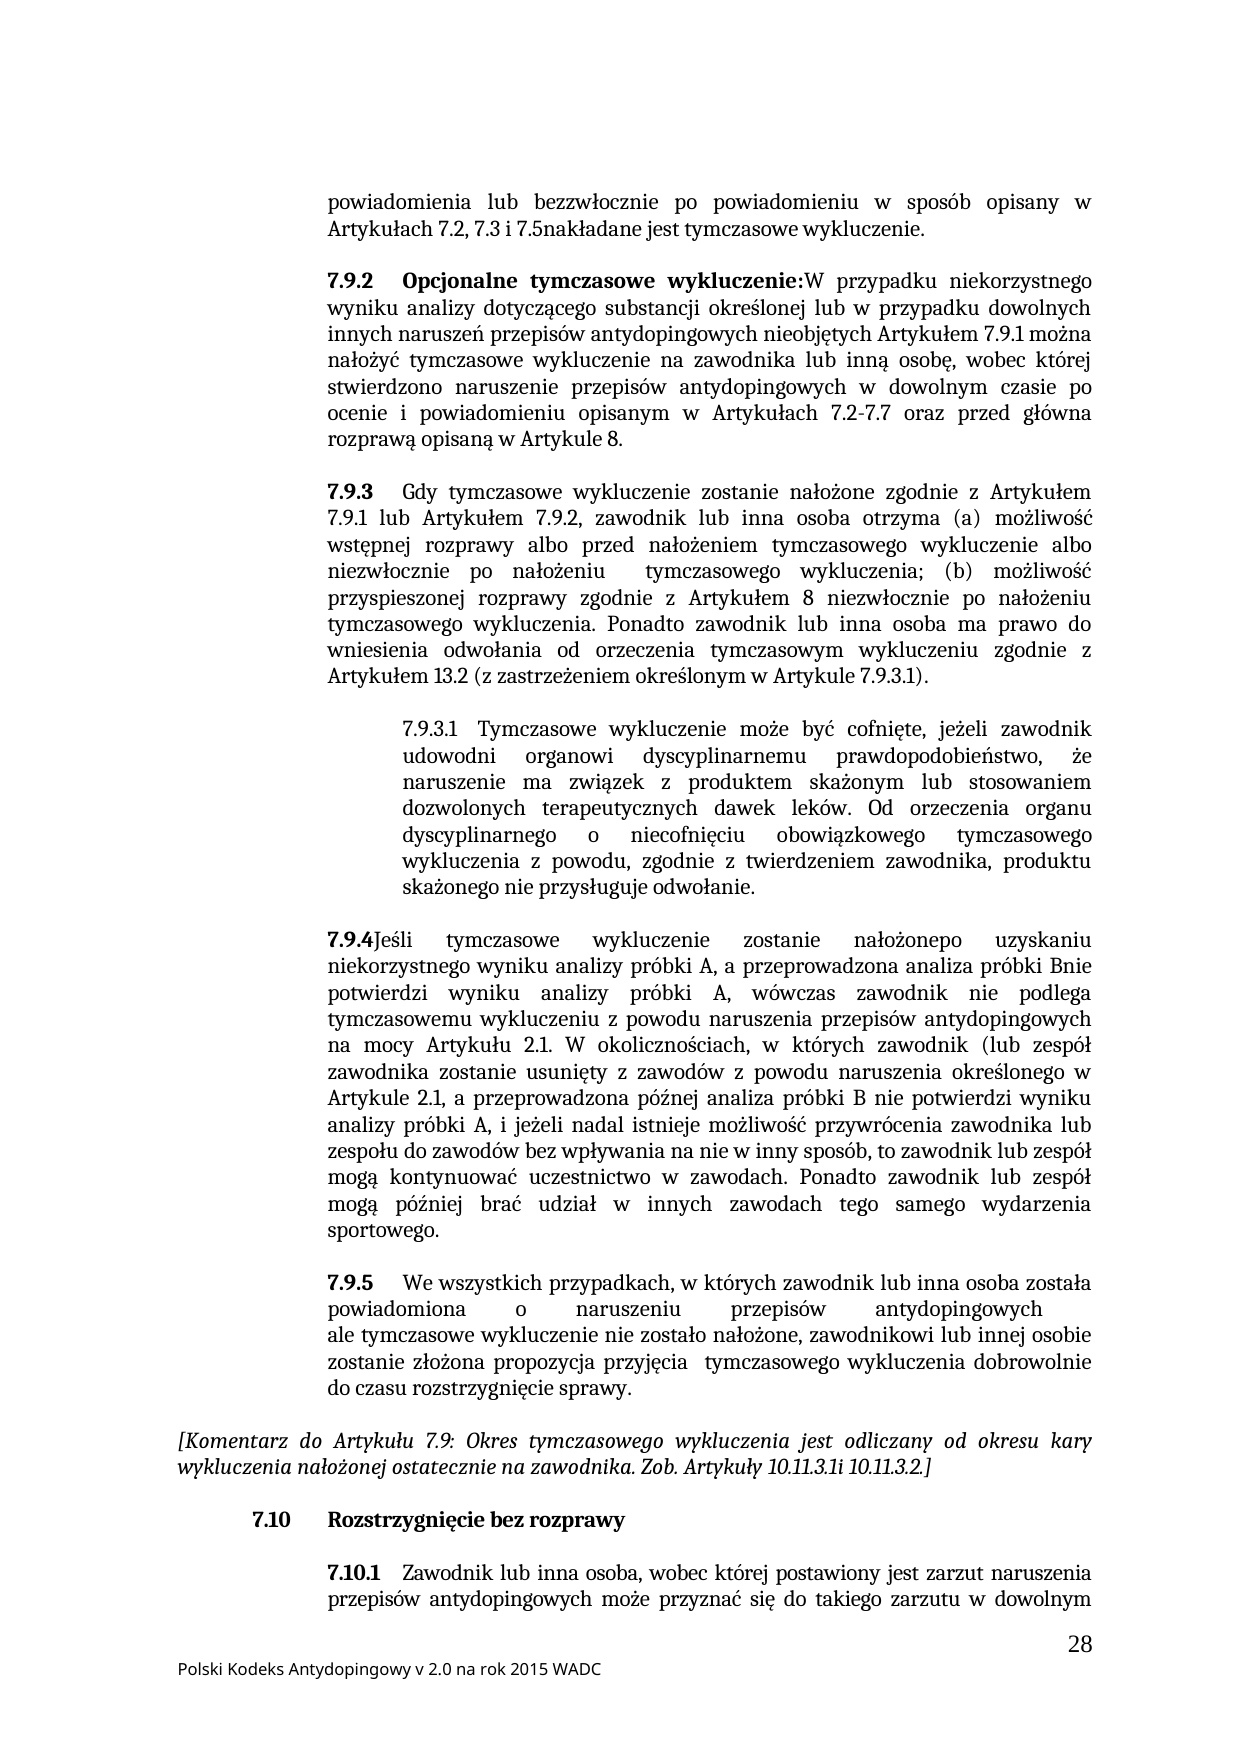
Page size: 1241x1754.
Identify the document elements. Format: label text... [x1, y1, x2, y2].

text 7.9.3 Gdy tymczasowe wykluczenie zostanie nałożone zgodnie z Artykułem 7.9.1 lub Artykułem 7.9.2, zawodnik lub inna osoba otrzyma (a) możliwość wstępnej rozprawy albo przed nałożeniem tymczasowego wykluczenie albo niezwłocznie po nałożeniu tymczasowego wykluczenia; (b) możliwość przyspieszonej rozprawy zgodnie z Artykułem 8 niezwłocznie po nałożeniu tymczasowego wykluczenia. Ponadto zawodnik lub inna osoba ma prawo do wniesienia odwołania od orzeczenia tymczasowym wykluczeniu zgodnie z Artykułem 13.2 (z zastrzeżeniem określonym w Artykule 7.9.3.1). [327, 479, 1092, 690]
text 7.9.3.1 Tymczasowe wykluczenie może być cofnięte, jeżeli zawodnik udowodni organowi dyscyplinarnemu prawdopodobieństwo, że naruszenie ma związek z produktem skażonym lub stosowaniem dozwolonych terapeutycznych dawek leków. Od orzeczenia organu dyscyplinarnego o niecofnięciu obowiązkowego tymczasowego wykluczenia z powodu, zgodnie z twierdzeniem zawodnika, produktu skażonego nie przysługuje odwołanie. [402, 716, 1092, 901]
text 7.10 Rozstrzygnięcie bez rozprawy [252, 1507, 1092, 1533]
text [327, 1559, 1092, 1612]
text [Komentarz do Artykułu 7.9: Okres tymczasowego wykluczenia jest odliczany od okresu kary wykluczenia nałożonej ostatecznie na zawodnika. Zob. Artykuły 10.11.3.1i 10.11.3.2.] [177, 1428, 1092, 1480]
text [327, 189, 1092, 242]
text 7.9.5 We wszystkich przypadkach, w których zawodnik lub inna osoba została powiadomiona o naruszeniu przepisów antydopingowych ale tymczasowe wykluczenie nie zostało nałożone, zawodnikowi lub innej osobie zostanie złożona propozycja przyjęcia tymczasowego wykluczenia dobrowolnie do czasu rozstrzygnięcie sprawy. [327, 1269, 1092, 1401]
text 7.9.2 Opcjonalne tymczasowe wykluczenie:W przypadku niekorzystnego wyniku analizy dotyczącego substancji określonej lub w przypadku dowolnych innych naruszeń przepisów antydopingowych nieobjętych Artykułem 7.9.1 można nałożyć tymczasowe wykluczenie na zawodnika lub inną osobę, wobec której stwierdzono naruszenie przepisów antydopingowych w dowolnym czasie po ocenie i powiadomieniu opisanym w Artykułach 7.2-7.7 oraz przed główna rozprawą opisaną w Artykule 8. [327, 268, 1092, 452]
text 7.9.4Jeśli tymczasowe wykluczenie zostanie nałożonepo uzyskaniu niekorzystnego wyniku analizy próbki A, a przeprowadzona analiza próbki Bnie potwierdzi wyniku analizy próbki A, wówczas zawodnik nie podlega tymczasowemu wykluczeniu z powodu naruszenia przepisów antydopingowych na mocy Artykułu 2.1. W okolicznościach, w których zawodnik (lub zespół zawodnika zostanie usunięty z zawodów z powodu naruszenia określonego w Artykule 2.1, a przeprowadzona późnej analiza próbki B nie potwierdzi wyniku analizy próbki A, i jeżeli nadal istnieje możliwość przywrócenia zawodnika lub zespołu do zawodów bez wpływania na nie w inny sposób, to zawodnik lub zespół mogą kontynuować uczestnictwo w zawodach. Ponadto zawodnik lub zespół mogą później brać udział w innych zawodach tego samego wydarzenia sportowego. [327, 927, 1092, 1243]
